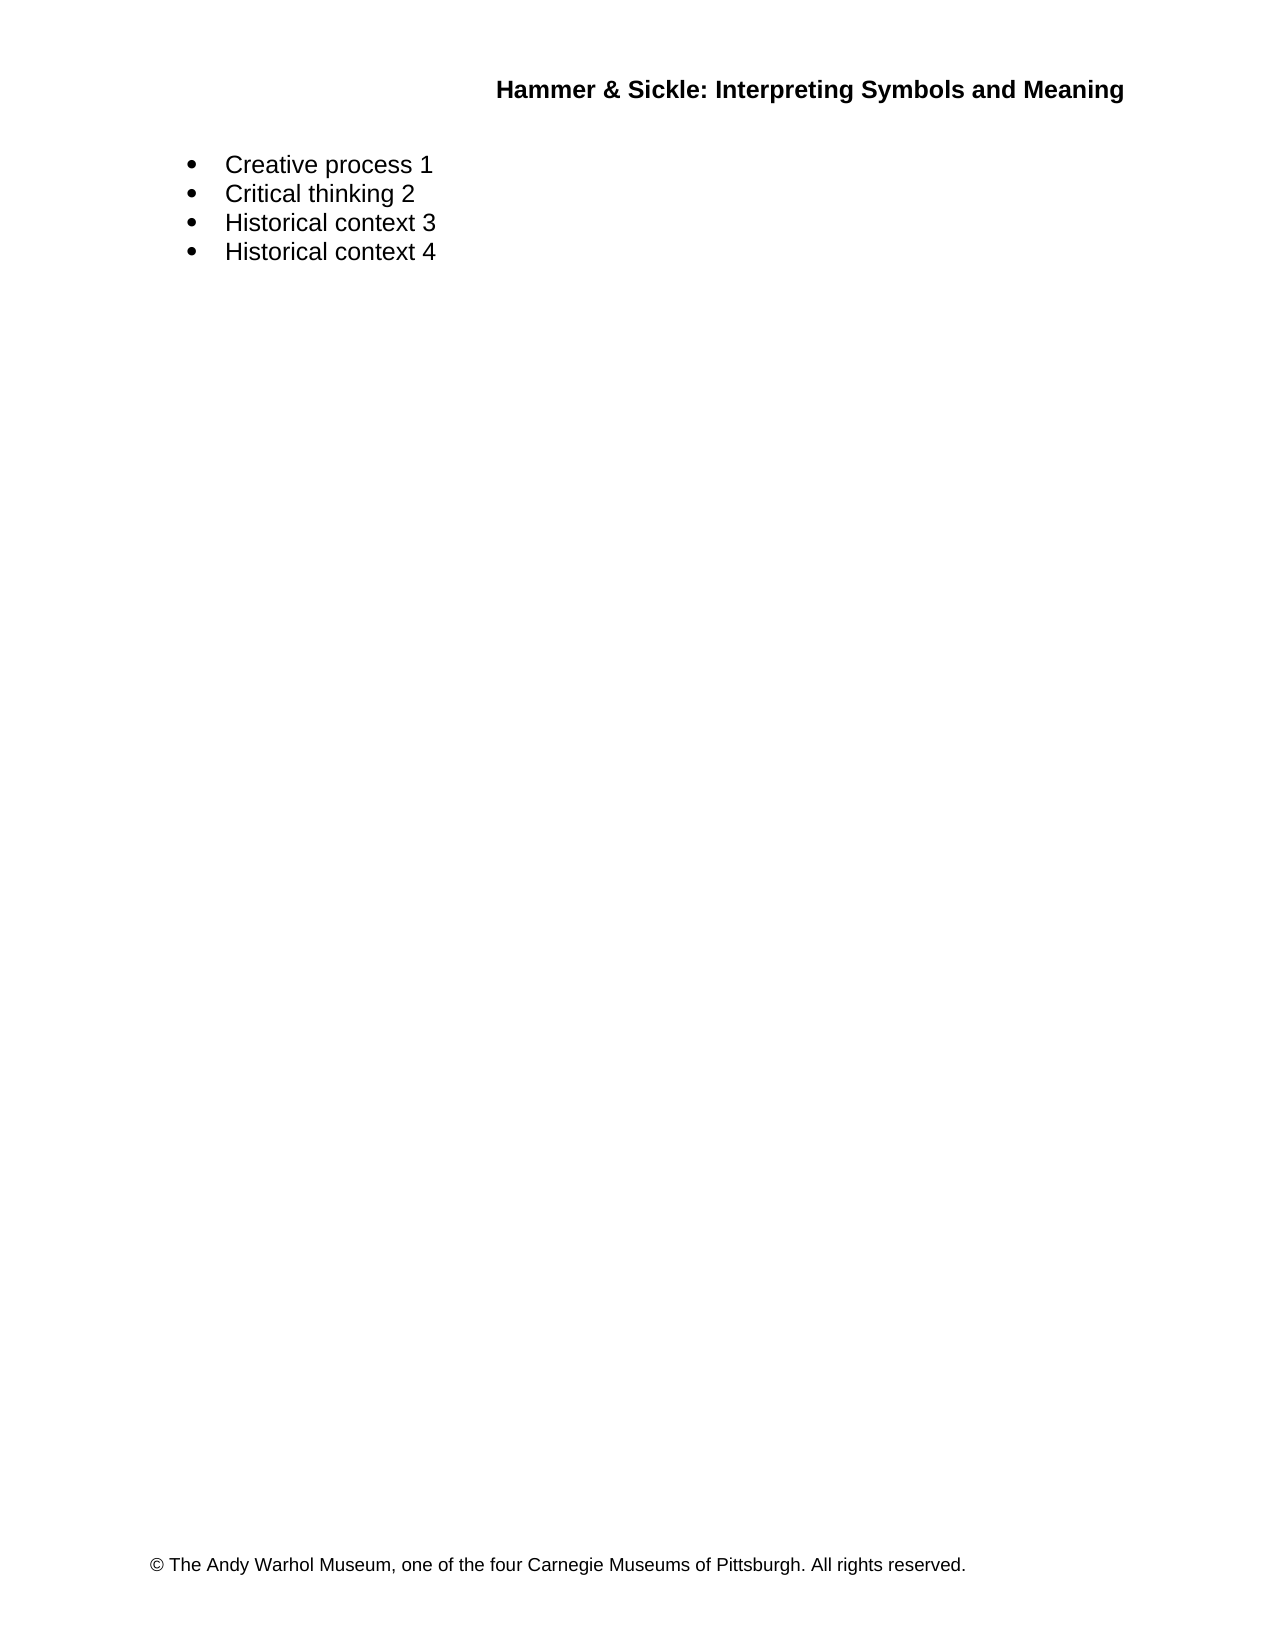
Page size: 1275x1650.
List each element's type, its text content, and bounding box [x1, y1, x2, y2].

list Historical context 4 [187, 237, 1125, 265]
list Historical context 3 [187, 208, 1125, 237]
list Critical thinking 2 [187, 179, 1125, 208]
list Creative process 1 [187, 150, 1125, 179]
